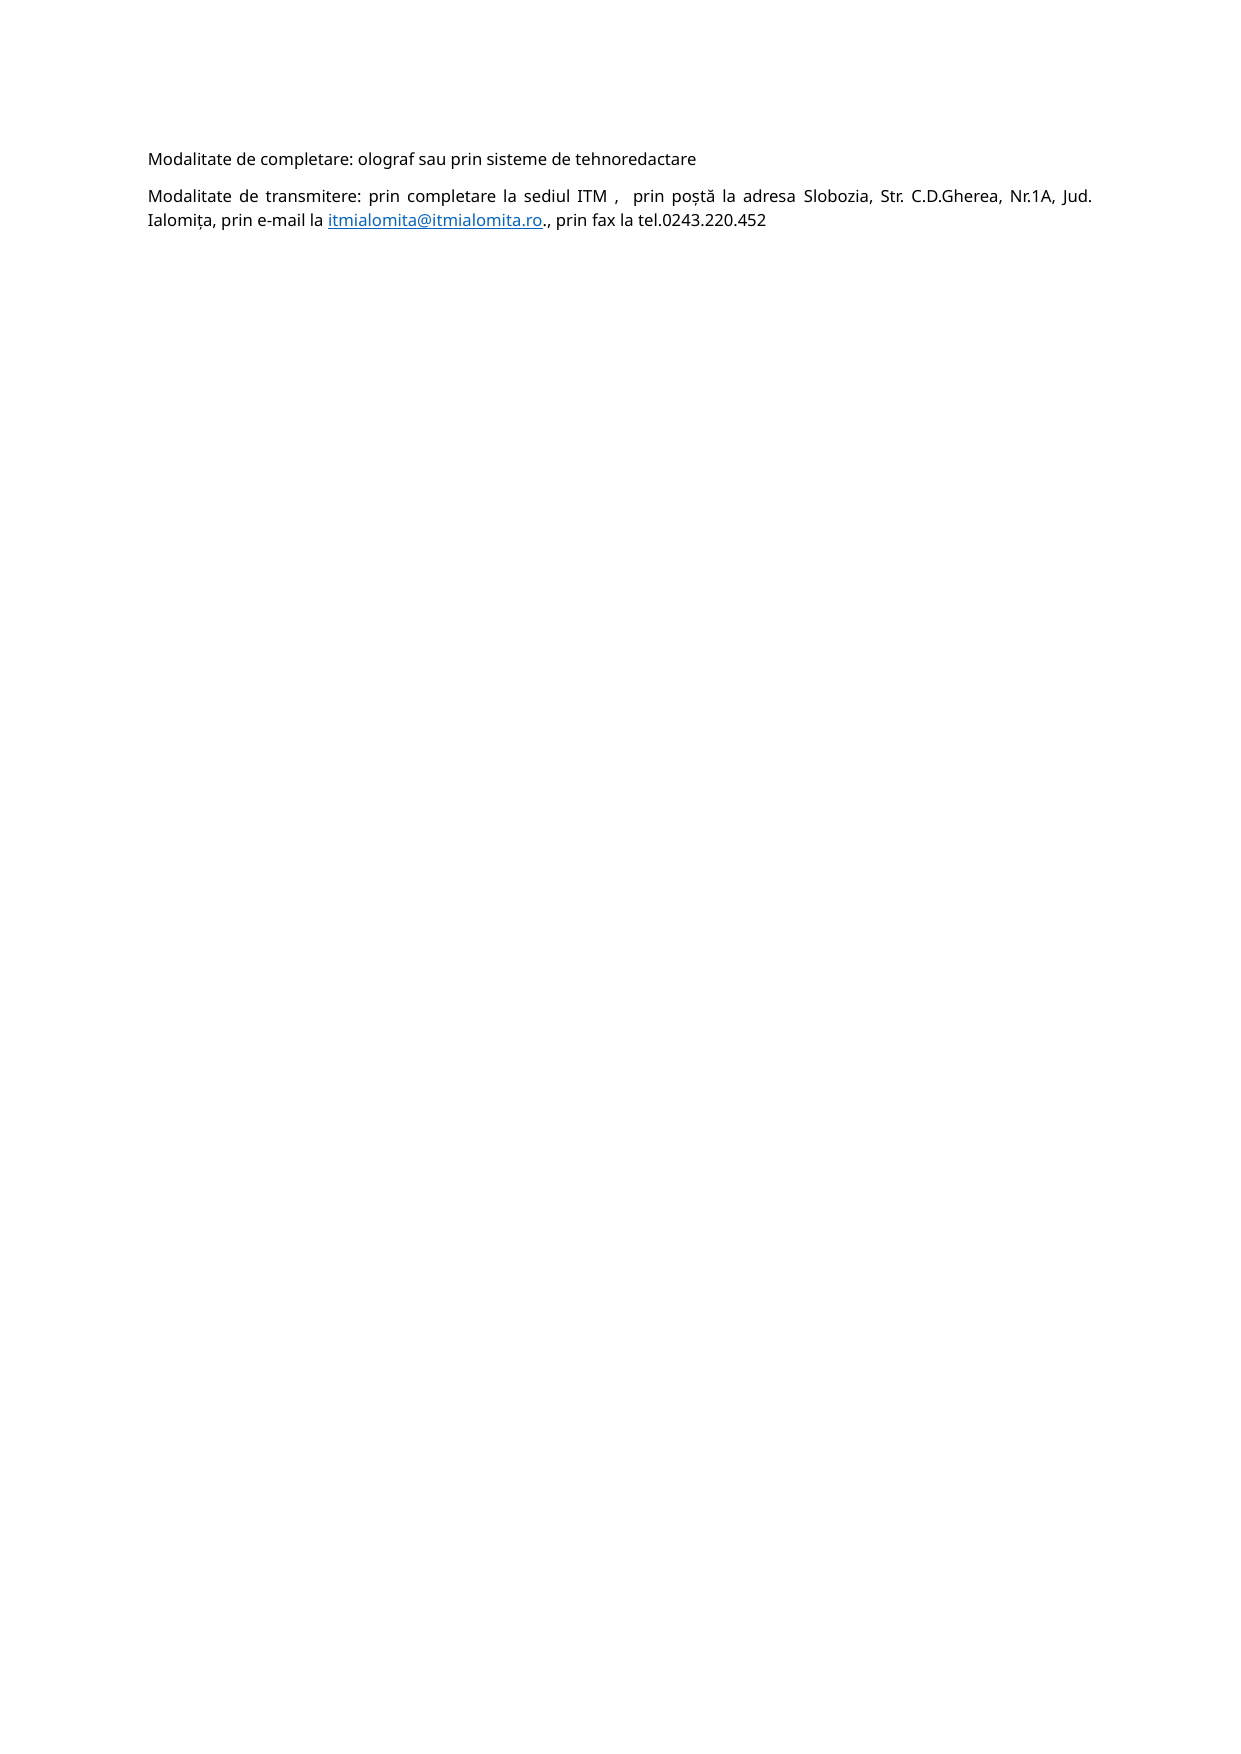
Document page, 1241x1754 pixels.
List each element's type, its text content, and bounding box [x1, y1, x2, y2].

text Modalitate de transmitere: prin completare la sediul ITM , prin poștă la adresa Slobozia, Str. C.D.Gherea, Nr.1A, Jud. Ialomița, prin e-mail la itmialomita@itmialomita.ro., prin fax la tel.0243.220.452 [148, 184, 1093, 232]
text Modalitate de completare: olograf sau prin sisteme de tehnoredactare [148, 148, 1093, 170]
